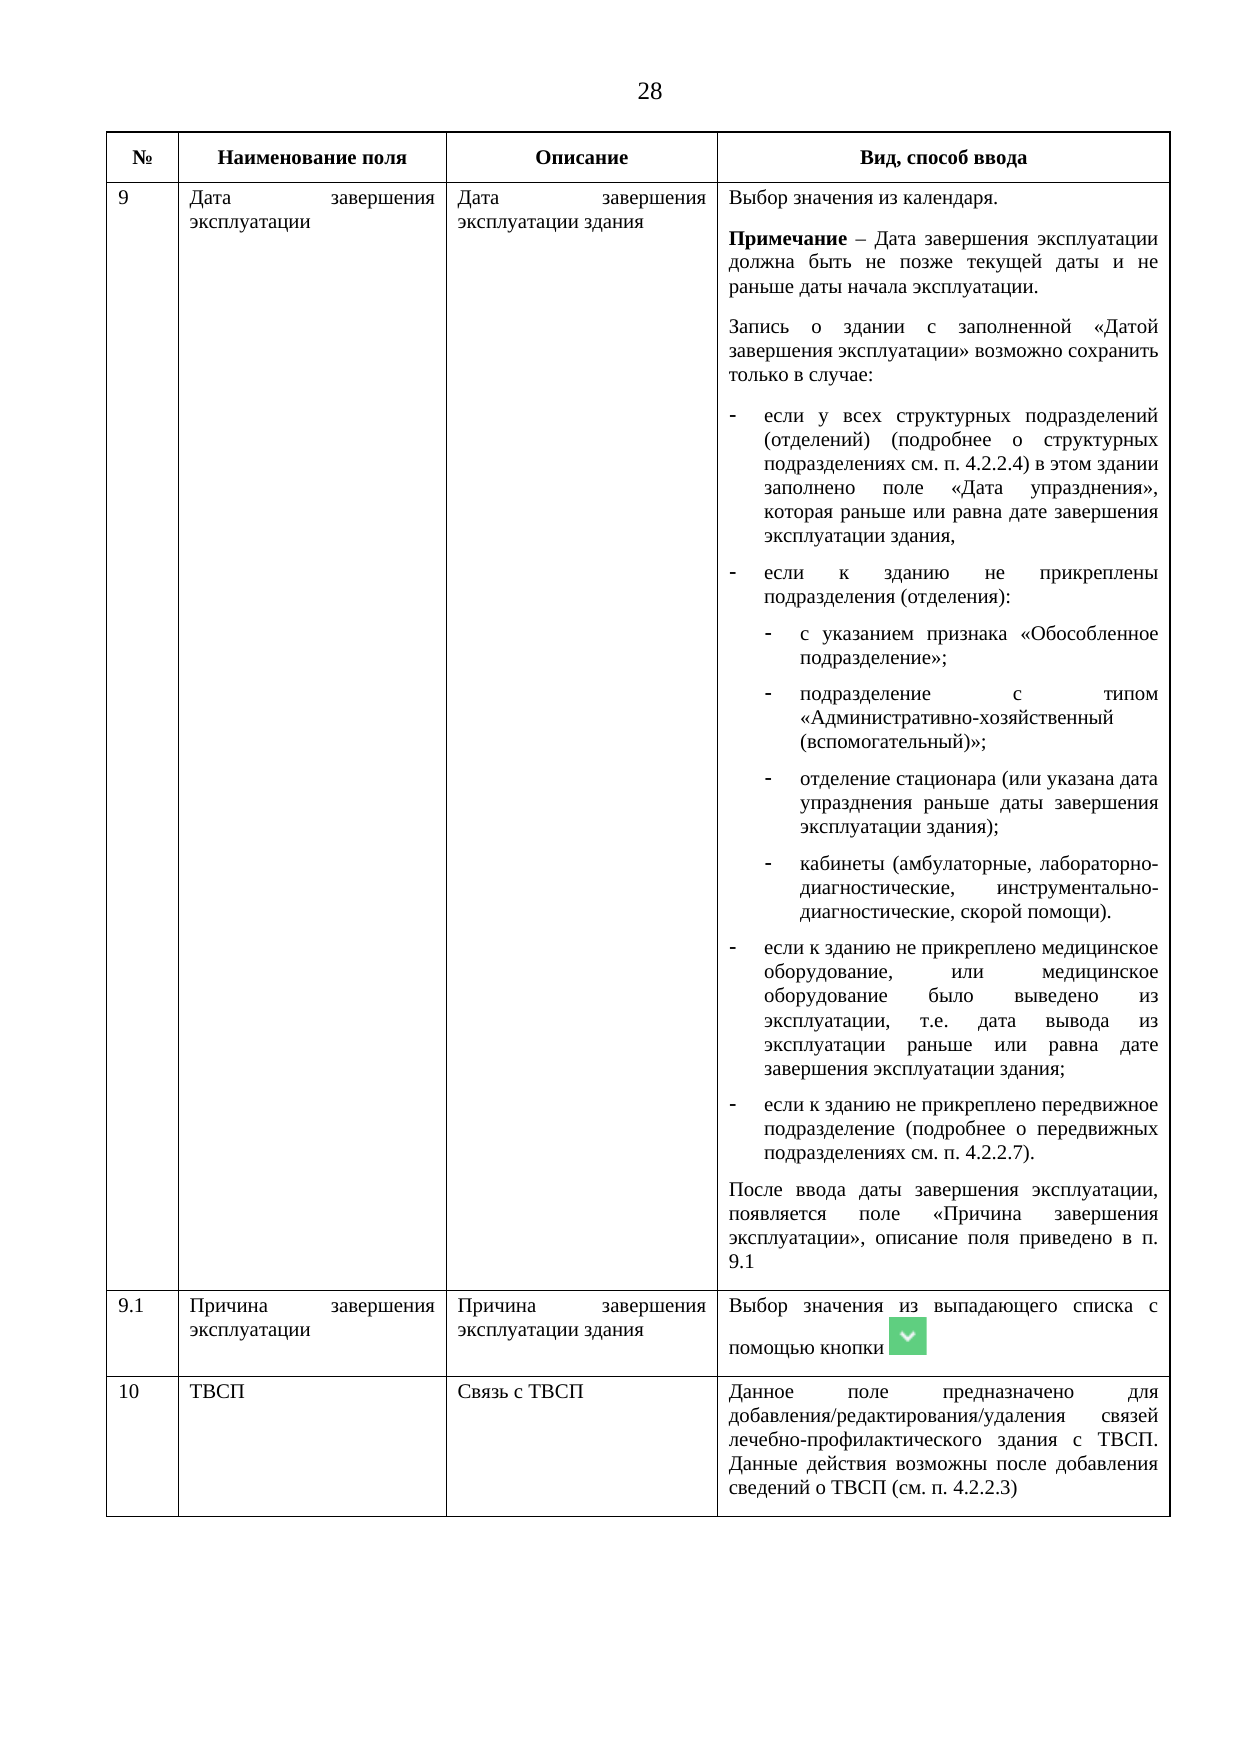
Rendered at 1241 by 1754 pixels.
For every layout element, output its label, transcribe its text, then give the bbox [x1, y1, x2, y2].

table_cell Данное поле предназначено для добавления/редактирования/удаления связей лечебно-профилактического здания с ТВСП. Данные действия возможны после добавления сведений о ТВСП (см. п. 4.2.2.3) [718, 1377, 1169, 1516]
table_cell 10 [107, 1377, 178, 1516]
table_cell 9.1 [107, 1291, 178, 1376]
table_cell Выбор значения из выпадающего списка с помощью кнопки [718, 1291, 1169, 1376]
table_header № [107, 133, 178, 182]
table_cell Причина завершения эксплуатации [179, 1291, 446, 1376]
table_cell Выбор значения из календаря. Примечание – Дата завершения эксплуатации должна быть не позже текущей даты и не раньше даты начала эксплуатации. Запись о здании с заполненной «Датой завершения эксплуатации» возможно сохранить только в случае: если у всех структурных подразделений (отделений) (подробнее о структурных подразделениях см. п. 4.2.2.4) в этом здании заполнено поле «Дата упразднения», которая раньше или равна дате завершения эксплуатации здания, если к зданию не прикреплены подразделения (отделения): с указанием признака «Обособленное подразделение»; подразделение с типом «Административно-хозяйственный (вспомогательный)»; отделение стационара (или указана дата упразднения раньше даты завершения эксплуатации здания); кабинеты (амбулаторные, лабораторно-диагностические, инструментально-диагностические, скорой помощи). если к зданию не прикреплено медицинское оборудование, или медицинское оборудование было выведено из эксплуатации, т.е. дата вывода из эксплуатации раньше или равна дате завершения эксплуатации здания; если к зданию не прикреплено передвижное подразделение (подробнее о передвижных подразделениях см. п. 4.2.2.7). После ввода даты завершения эксплуатации, появляется поле «Причина завершения эксплуатации», описание поля приведено в п. 9.1 [718, 183, 1169, 1290]
table_cell 9 [107, 183, 178, 1290]
table_header Наименование поля [179, 133, 446, 182]
table_cell Дата завершения эксплуатации здания [447, 183, 717, 1290]
picture [889, 1317, 927, 1355]
table_header Описание [447, 133, 717, 182]
table_cell Дата завершения эксплуатации [179, 183, 446, 1290]
table_cell Связь с ТВСП [447, 1377, 717, 1516]
table_cell Причина завершения эксплуатации здания [447, 1291, 717, 1376]
table_header Вид, способ ввода [718, 133, 1169, 182]
table_cell ТВСП [179, 1377, 446, 1516]
